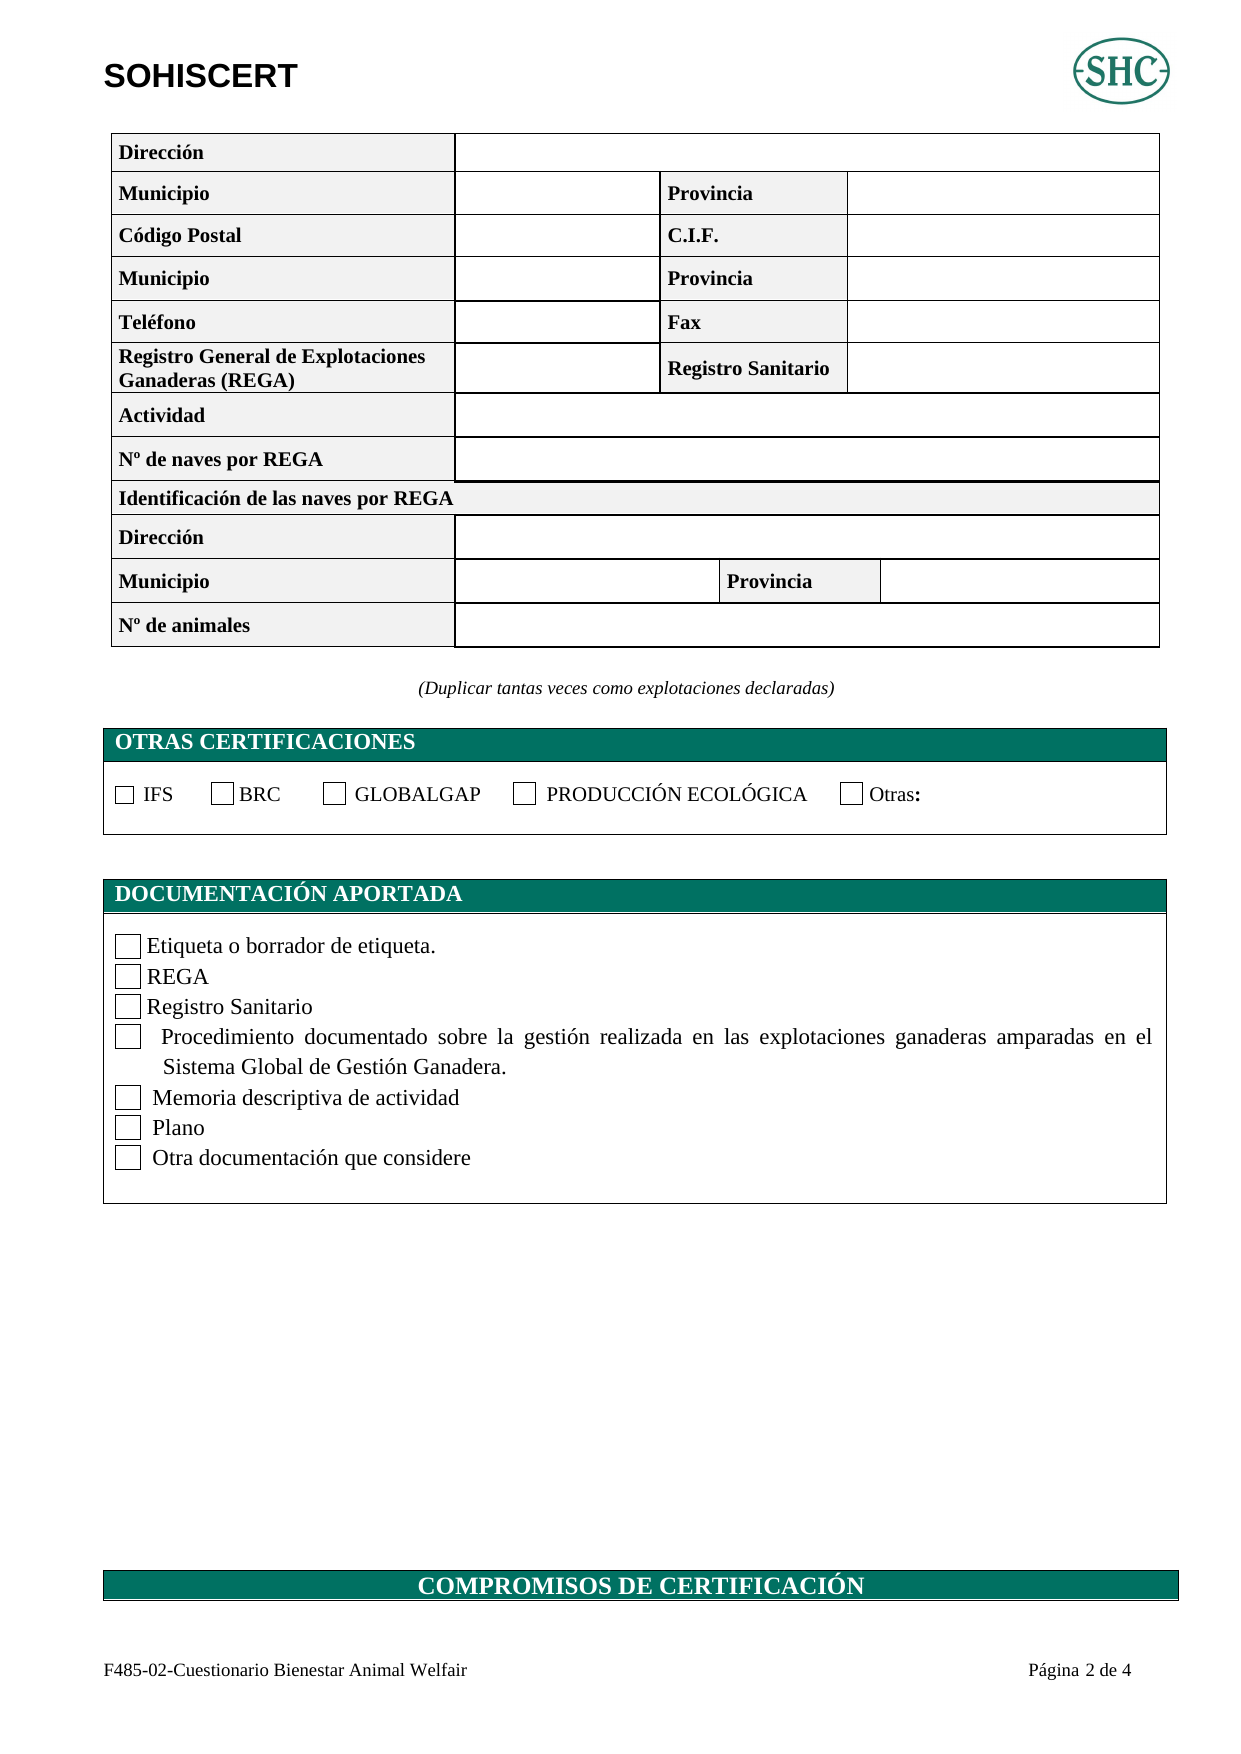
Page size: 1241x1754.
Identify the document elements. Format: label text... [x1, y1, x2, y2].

table_cell Teléfono [112, 301, 454, 342]
table_cell Provincia [661, 257, 847, 299]
table_cell [456, 516, 1159, 558]
table_cell [456, 257, 659, 299]
text (Duplicar tantas veces como explotaciones declaradas) [103, 677, 1152, 699]
table_cell Nº de animales [112, 603, 454, 646]
table_cell [456, 344, 659, 392]
table_header DOCUMENTACIÓN APORTADA [104, 880, 1166, 912]
table_cell [848, 257, 1159, 299]
table_cell [456, 134, 1159, 171]
table_cell Provincia [661, 172, 847, 213]
table_cell [456, 302, 659, 342]
table_cell Dirección [112, 515, 454, 558]
table_cell Provincia [720, 560, 880, 602]
table_cell Registro General de Explotaciones Ganaderas (REGA) [112, 343, 454, 392]
table_cell [456, 394, 1159, 436]
table_cell Nº de naves por REGA [112, 437, 454, 480]
table_cell Etiqueta o borrador de etiqueta. REGA Registro Sanitario Procedimiento documentado sobre la gestión realizada en las explotaciones ganaderas amparadas en el Sistema Global de Gestión Ganadera. Memoria descriptiva de actividad Plano Otra documentación que considere [104, 914, 1166, 1203]
table_cell [881, 560, 1159, 602]
table_cell [456, 172, 659, 213]
table_cell [848, 172, 1159, 213]
table_cell Identificación de las naves por REGA [112, 481, 1159, 513]
table_cell [456, 560, 719, 602]
picture [1063, 32, 1178, 112]
table_cell C.I.F. [661, 215, 847, 256]
table_cell Municipio [112, 172, 454, 213]
table_cell Código Postal [112, 215, 454, 256]
table_cell IFS BRC GLOBALGAP PRODUCCIÓN ECOLÓGICA Otras: [104, 762, 1166, 834]
table_cell [456, 438, 1159, 480]
table_header OTRAS CERTIFICACIONES [104, 729, 1166, 761]
table_cell Dirección [112, 134, 454, 171]
table_cell [456, 215, 659, 256]
table_cell Municipio [112, 559, 454, 602]
table_header COMPROMISOS DE CERTIFICACIÓN [104, 1571, 1178, 1599]
table_cell Fax [661, 301, 847, 342]
table_cell Actividad [112, 393, 454, 436]
table_cell [848, 215, 1159, 256]
table_cell [848, 343, 1159, 392]
table_cell Registro Sanitario [661, 343, 847, 392]
table_cell Municipio [112, 257, 454, 299]
table_cell [848, 301, 1159, 342]
table_cell [456, 604, 1159, 646]
